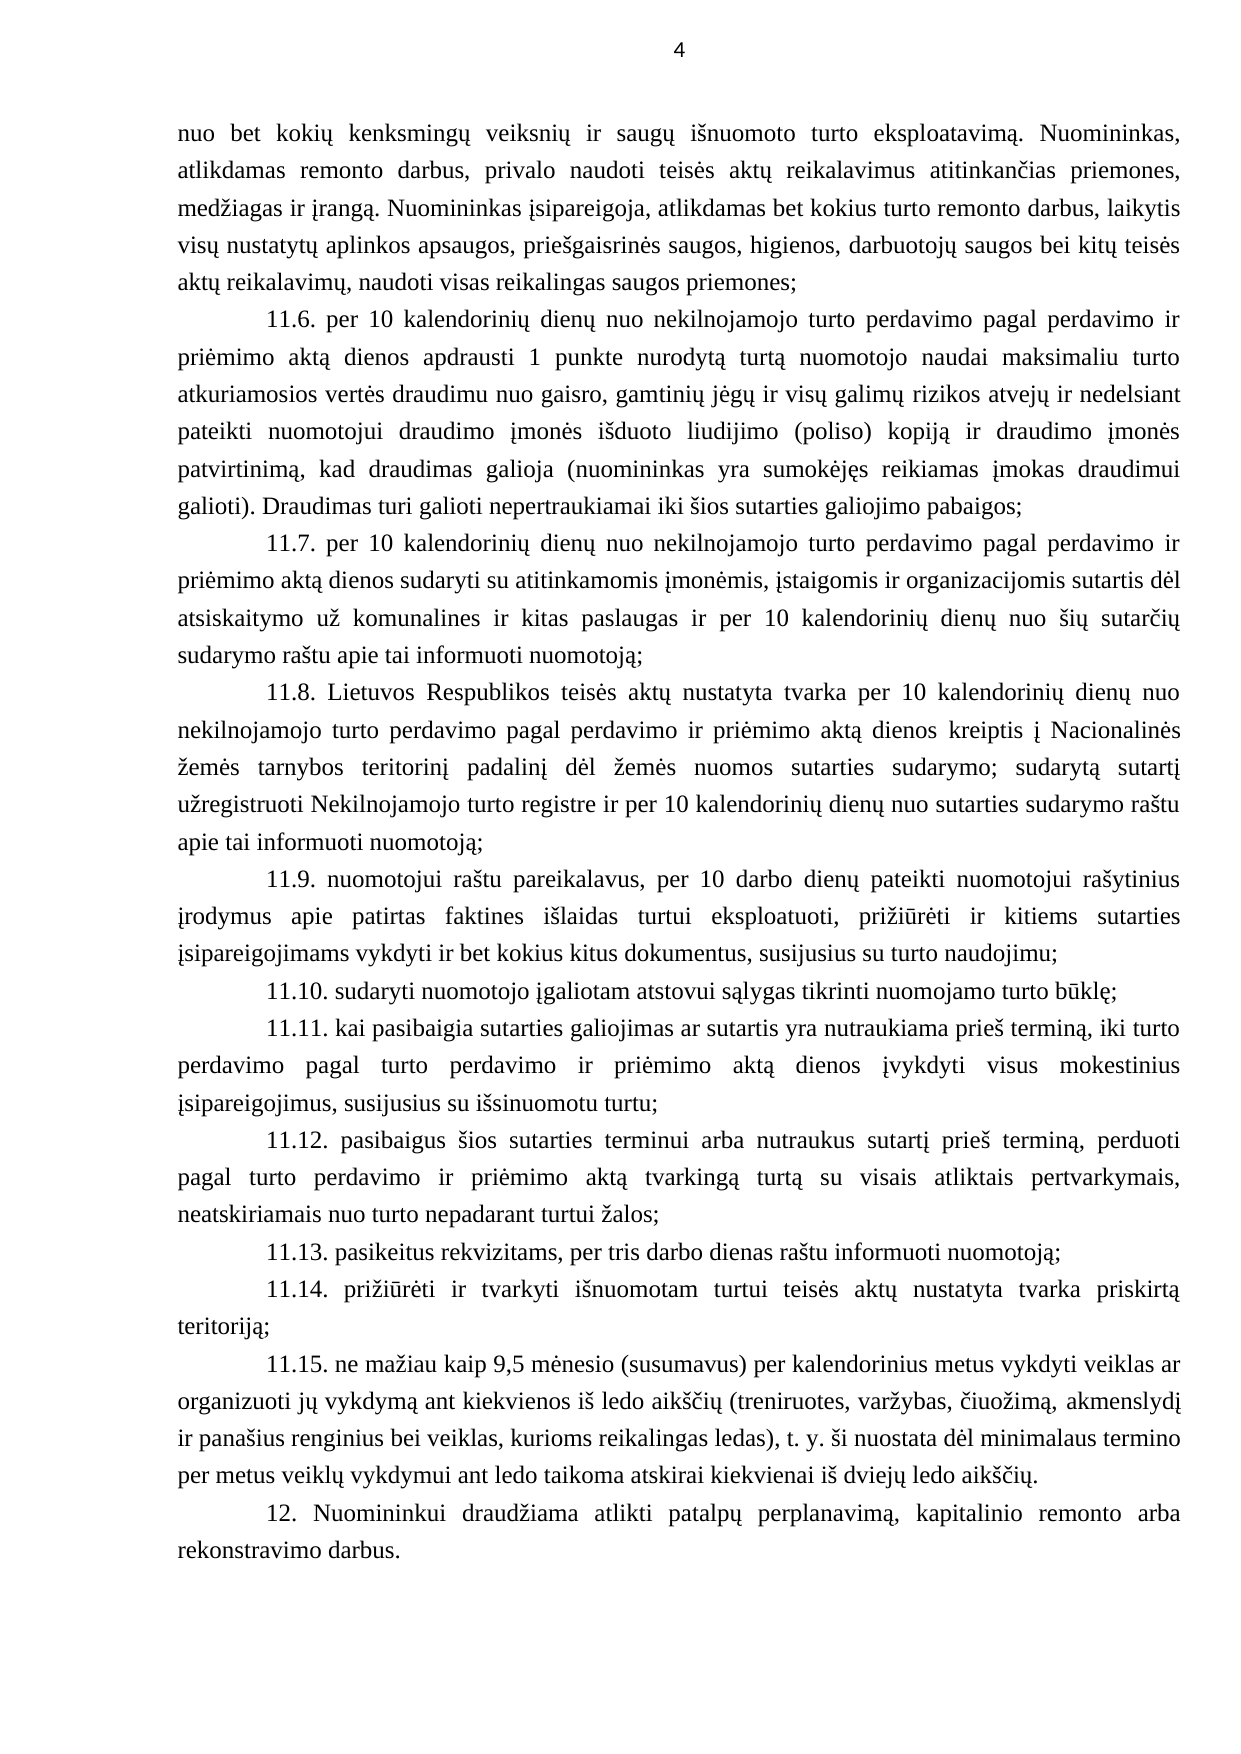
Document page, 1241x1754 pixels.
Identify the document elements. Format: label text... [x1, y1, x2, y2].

text 11.6. per 10 kalendorinių dienų nuo nekilnojamojo turto perdavimo pagal perdavimo ir priėmimo aktą dienos apdrausti 1 punkte nurodytą turtą nuomotojo naudai maksimaliu turto atkuriamosios vertės draudimu nuo gaisro, gamtinių jėgų ir visų galimų rizikos atvejų ir nedelsiant pateikti nuomotojui draudimo įmonės išduoto liudijimo (poliso) kopiją ir draudimo įmonės patvirtinimą, kad draudimas galioja (nuomininkas yra sumokėjęs reikiamas įmokas draudimui galioti). Draudimas turi galioti nepertraukiamai iki šios sutarties galiojimo pabaigos; [177, 304, 1181, 520]
text 11.15. ne mažiau kaip 9,5 mėnesio (susumavus) per kalendorinius metus vykdyti veiklas ar organizuoti jų vykdymą ant kiekvienos iš ledo aikščių (treniruotes, varžybas, čiuožimą, akmenslydį ir panašius renginius bei veiklas, kurioms reikalingas ledas), t. y. ši nuostata dėl minimalaus termino per metus veiklų vykdymui ant ledo taikoma atskirai kiekvienai iš dviejų ledo aikščių. [177, 1349, 1181, 1489]
text 11.12. pasibaigus šios sutarties terminui arba nutraukus sutartį prieš terminą, perduoti pagal turto perdavimo ir priėmimo aktą tvarkingą turtą su visais atliktais pertvarkymais, neatskiriamais nuo turto nepadarant turtui žalos; [177, 1125, 1181, 1228]
text 11.13. pasikeitus rekvizitams, per tris darbo dienas raštu informuoti nuomotoją; [177, 1237, 1181, 1266]
text 11.9. nuomotojui raštu pareikalavus, per 10 darbo dienų pateikti nuomotojui rašytinius įrodymus apie patirtas faktines išlaidas turtui eksploatuoti, prižiūrėti ir kitiems sutarties įsipareigojimams vykdyti ir bet kokius kitus dokumentus, susijusius su turto naudojimu; [177, 864, 1181, 967]
text 11.7. per 10 kalendorinių dienų nuo nekilnojamojo turto perdavimo pagal perdavimo ir priėmimo aktą dienos sudaryti su atitinkamomis įmonėmis, įstaigomis ir organizacijomis sutartis dėl atsiskaitymo už komunalines ir kitas paslaugas ir per 10 kalendorinių dienų nuo šių sutarčių sudarymo raštu apie tai informuoti nuomotoją; [177, 528, 1181, 669]
text 12. Nuomininkui draudžiama atlikti patalpų perplanavimą, kapitalinio remonto arba rekonstravimo darbus. [177, 1498, 1181, 1564]
text 11.10. sudaryti nuomotojo įgaliotam atstovui sąlygas tikrinti nuomojamo turto būklę; [177, 976, 1181, 1004]
text 11.11. kai pasibaigia sutarties galiojimas ar sutartis yra nutraukiama prieš terminą, iki turto perdavimo pagal turto perdavimo ir priėmimo aktą dienos įvykdyti visus mokestinius įsipareigojimus, susijusius su išsinuomotu turtu; [177, 1013, 1181, 1116]
text 11.14. prižiūrėti ir tvarkyti išnuomotam turtui teisės aktų nustatyta tvarka priskirtą teritoriją; [177, 1274, 1181, 1340]
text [177, 118, 1181, 296]
text 11.8. Lietuvos Respublikos teisės aktų nustatyta tvarka per 10 kalendorinių dienų nuo nekilnojamojo turto perdavimo pagal perdavimo ir priėmimo aktą dienos kreiptis į Nacionalinės žemės tarnybos teritorinį padalinį dėl žemės nuomos sutarties sudarymo; sudarytą sutartį užregistruoti Nekilnojamojo turto registre ir per 10 kalendorinių dienų nuo sutarties sudarymo raštu apie tai informuoti nuomotoją; [177, 677, 1181, 855]
